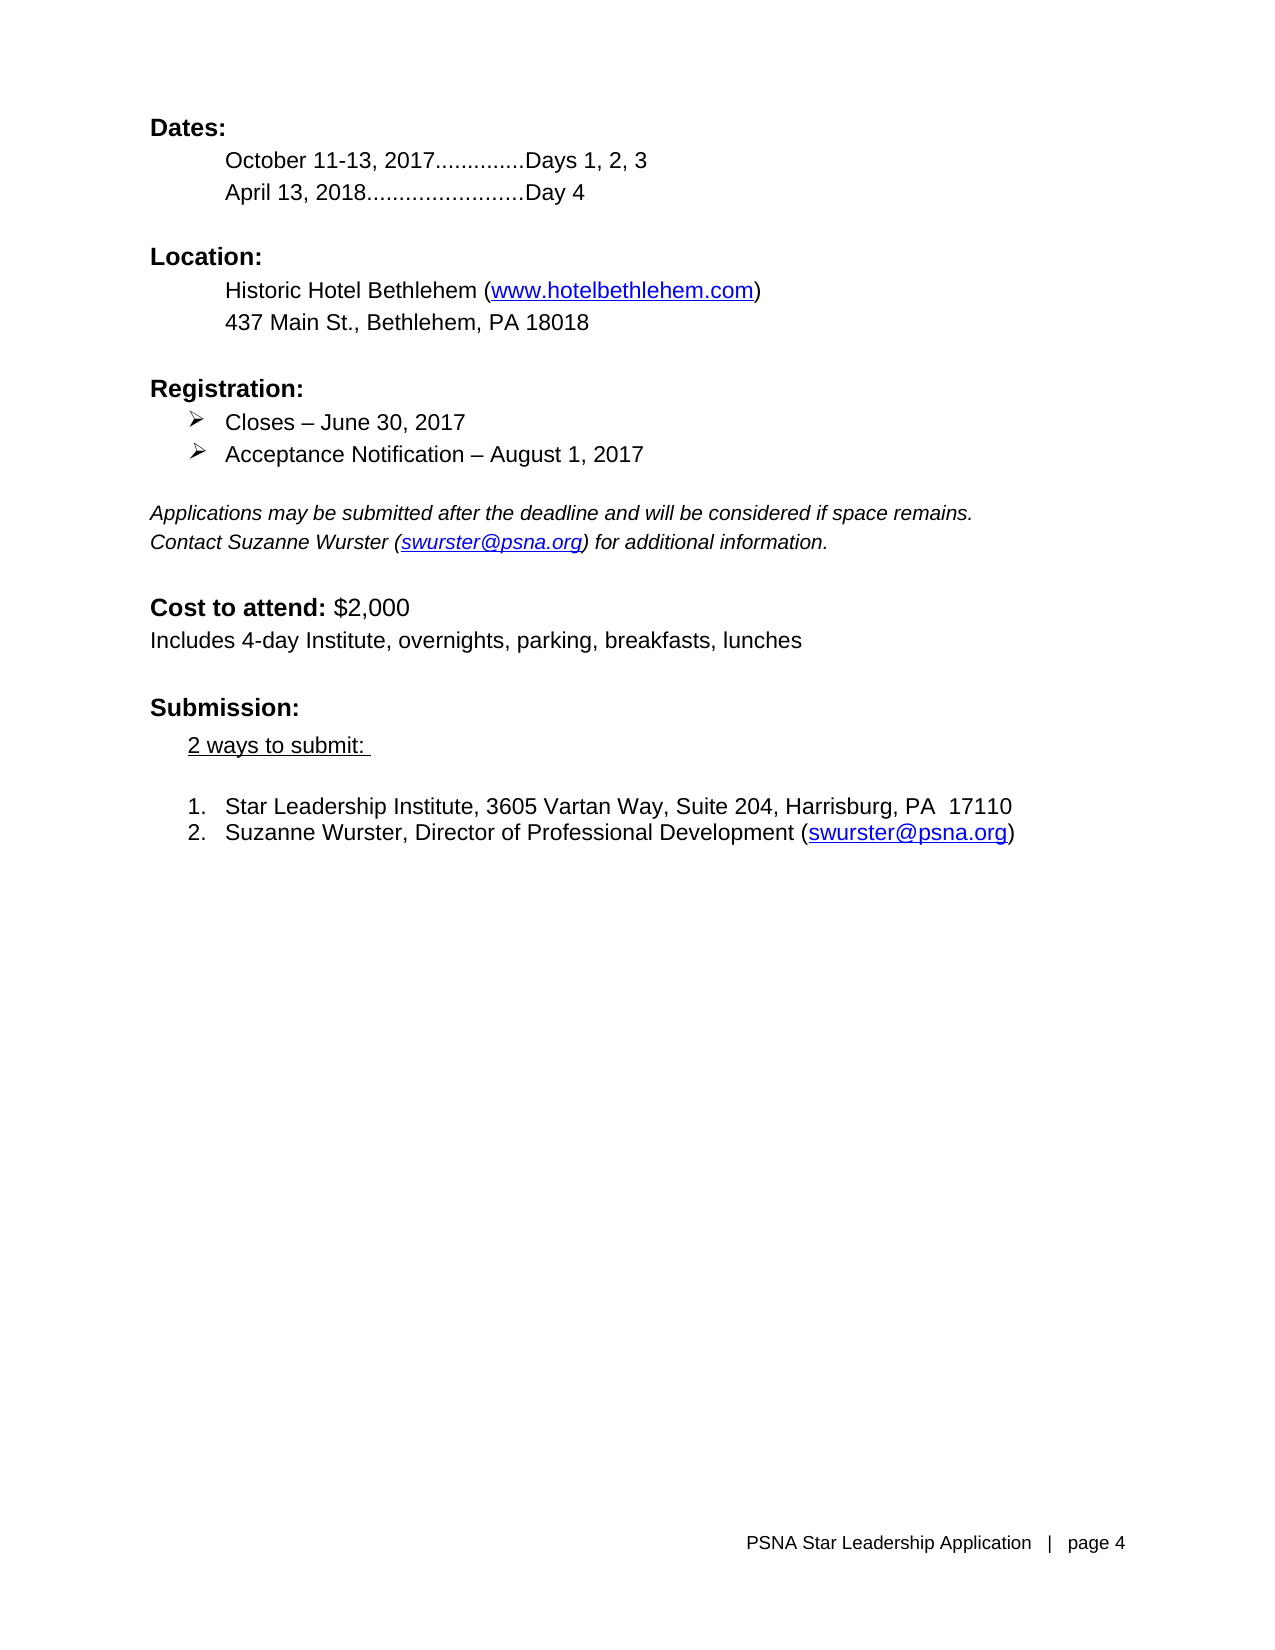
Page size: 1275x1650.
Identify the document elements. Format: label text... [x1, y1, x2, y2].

text Includes 4-day Institute, overnights, parking, breakfasts, lunches [150, 627, 1125, 654]
list Acceptance Notification – August 1, 2017 [187, 441, 1125, 467]
text October 11-13, 2017 Days 1, 2, 3 [225, 147, 1125, 173]
text 2 ways to submit: [150, 732, 1125, 758]
text Registration: [150, 374, 1125, 403]
text Contact Suzanne Wurster (swurster@psna.org) for additional information. [150, 529, 1125, 553]
text Location: [150, 242, 1125, 271]
list Closes – June 30, 2017 [187, 409, 1125, 435]
text Submission: [150, 693, 1125, 722]
text 437 Main St., Bethlehem, PA 18018 [150, 308, 1125, 335]
list Suzanne Wurster, Director of Professional Development (swurster@psna.org) [187, 819, 1125, 846]
list Star Leadership Institute, 3605 Vartan Way, Suite 204, Harrisburg, PA 17110 [187, 793, 1125, 819]
text Cost to attend: $2,000 [150, 593, 1125, 622]
text April 13, 2018 Day 4 [225, 178, 1125, 205]
text Historic Hotel Bethlehem (www.hotelbethlehem.com) [150, 277, 1125, 303]
text Dates: [150, 112, 1125, 141]
text Applications may be submitted after the deadline and will be considered if space remains. [150, 501, 1125, 525]
